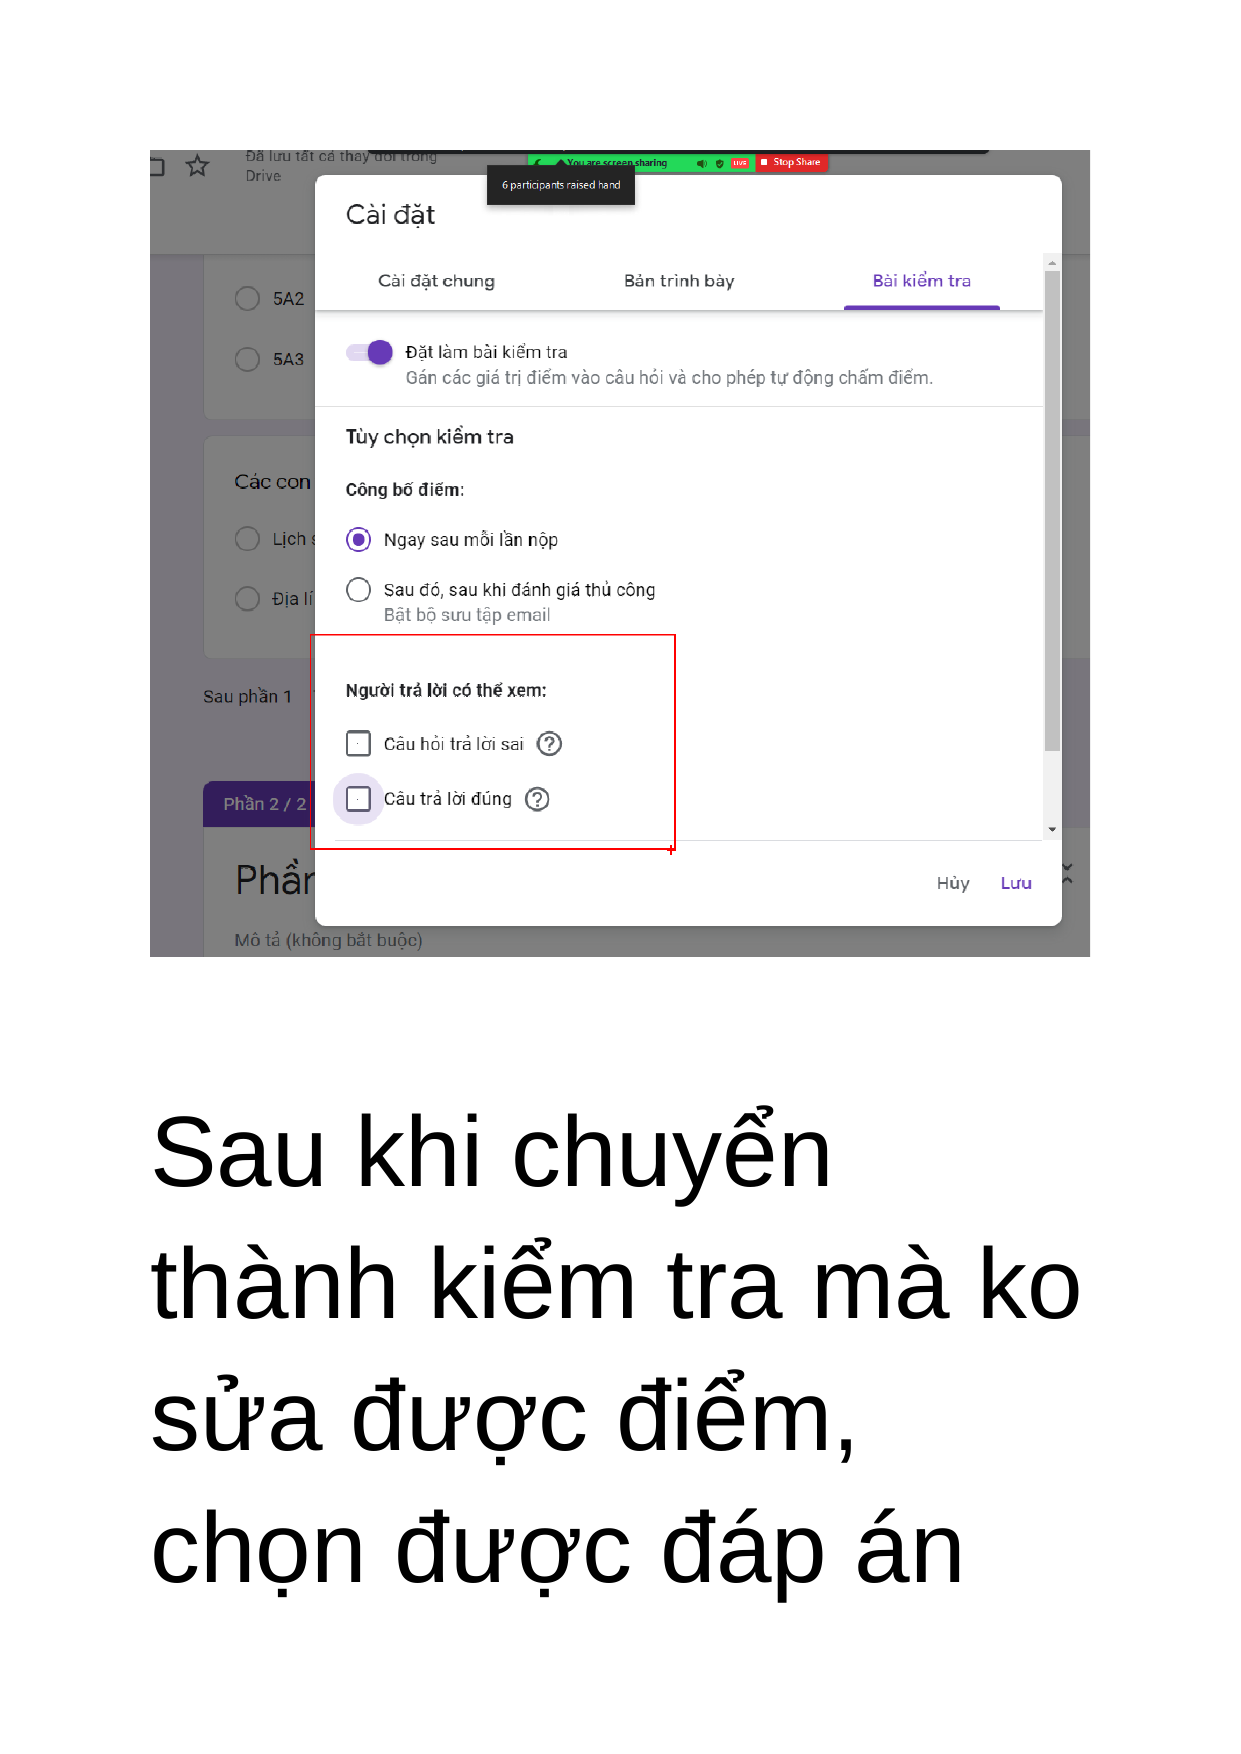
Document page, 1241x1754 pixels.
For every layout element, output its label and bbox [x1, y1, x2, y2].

picture [150, 150, 1091, 957]
text [150, 1092, 1090, 1604]
